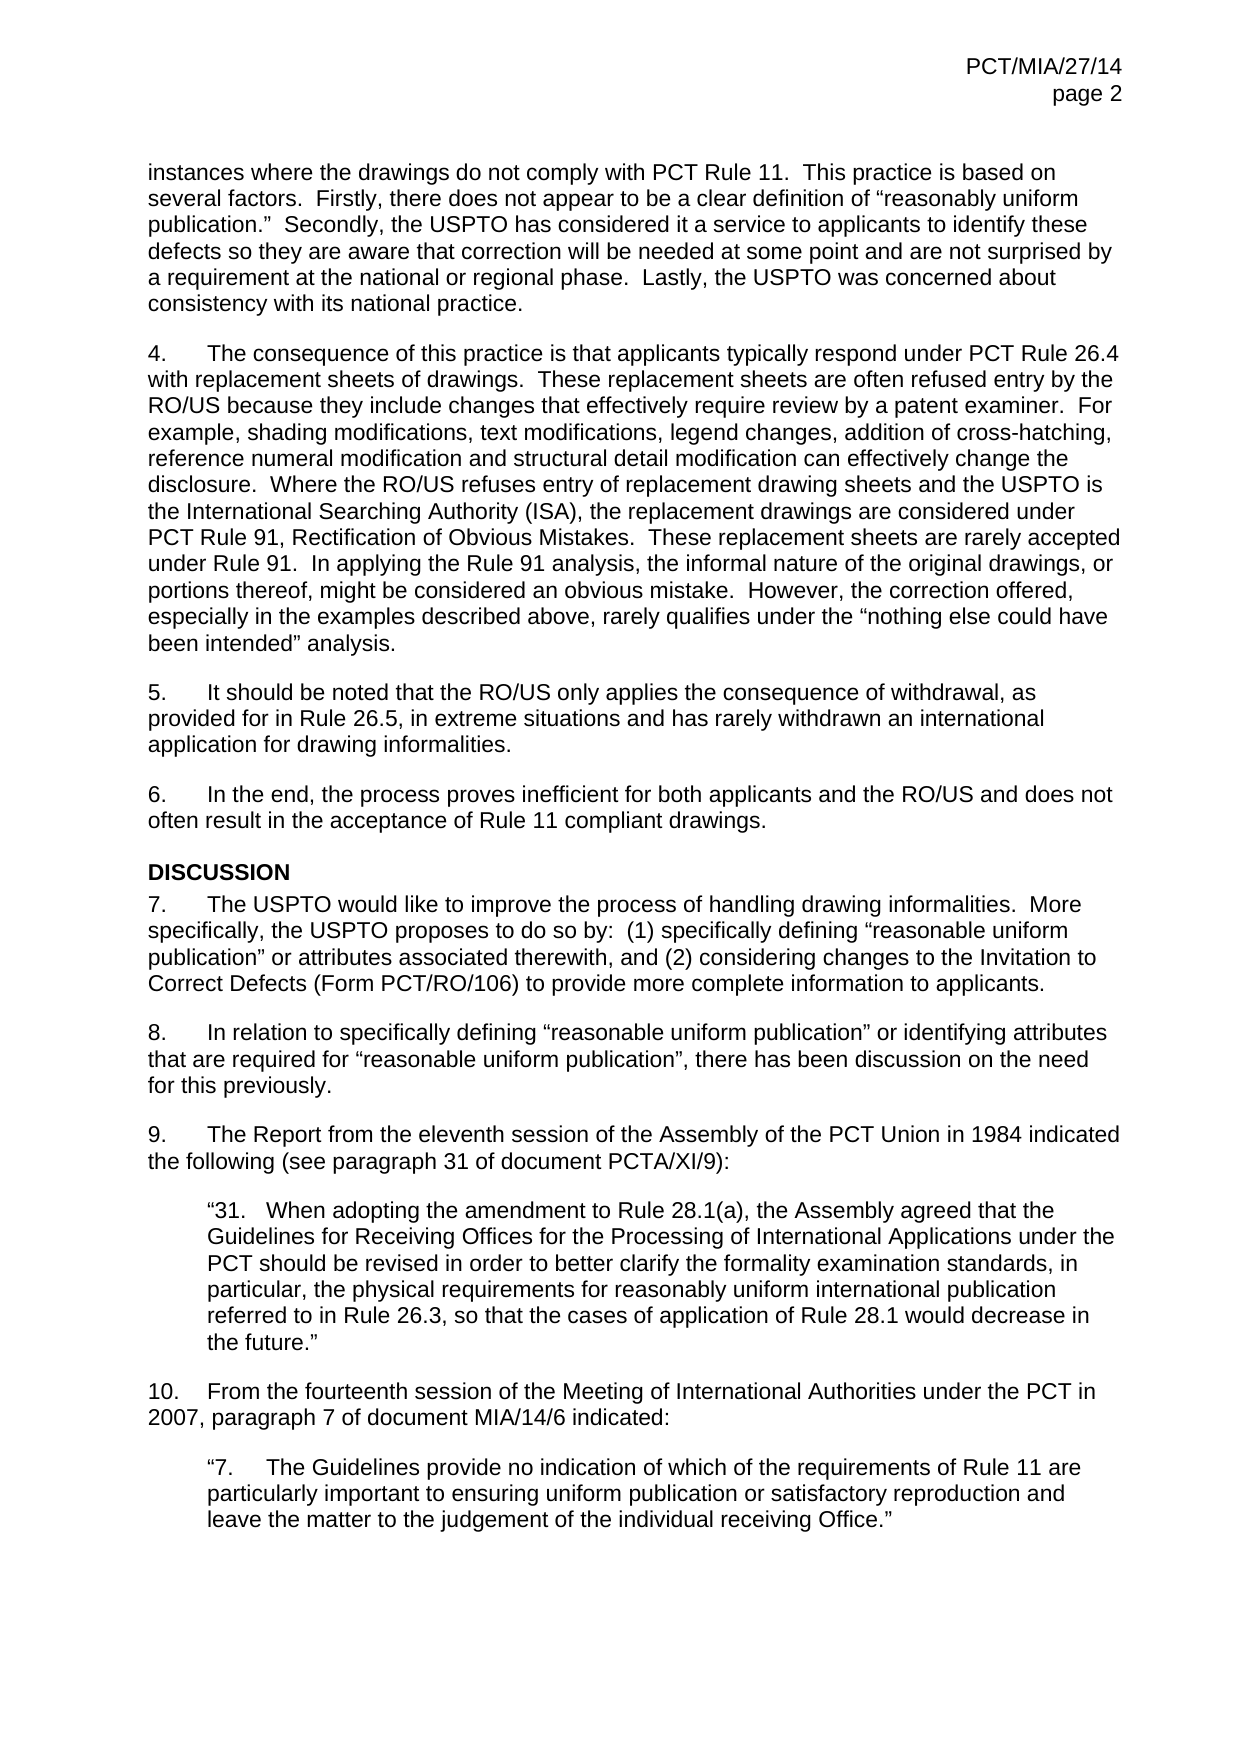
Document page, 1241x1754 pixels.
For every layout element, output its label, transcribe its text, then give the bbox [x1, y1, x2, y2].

list “7. The Guidelines provide no indication of which of the requirements of Rule 11 are particularly important to ensuring uniform publication or satisfactory reproduction and leave the matter to the judgement of the individual receiving Office.” [207, 1454, 1122, 1533]
text In the end, the process proves inefficient for both applicants and the RO/US and does not often result in the acceptance of Rule 11 compliant drawings. [148, 781, 1122, 833]
text From the fourteenth session of the Meeting of International Authorities under the PCT in 2007, paragraph 7 of document MIA/14/6 indicated: [148, 1378, 1122, 1431]
subtitle DiScUSSION [148, 858, 1122, 885]
list “31. When adopting the amendment to Rule 28.1(a), the Assembly agreed that the Guidelines for Receiving Offices for the Processing of International Applications under the PCT should be revised in order to better clarify the formality examination standards, in particular, the physical requirements for reasonably uniform international publication referred to in Rule 26.3, so that the cases of application of Rule 28.1 would decrease in the future.” [207, 1197, 1122, 1355]
text The consequence of this practice is that applicants typically respond under PCT Rule 26.4 with replacement sheets of drawings. These replacement sheets are often refused entry by the RO/US because they include changes that effectively require review by a patent examiner. For example, shading modifications, text modifications, legend changes, addition of cross-hatching, reference numeral modification and structural detail modification can effectively change the disclosure. Where the RO/US refuses entry of replacement drawing sheets and the USPTO is the International Searching Authority (ISA), the replacement drawings are considered under PCT Rule 91, Rectification of Obvious Mistakes. These replacement sheets are rarely accepted under Rule 91. In applying the Rule 91 analysis, the informal nature of the original drawings, or portions thereof, might be considered an obvious mistake. However, the correction offered, especially in the examples described above, rarely qualifies under the “nothing else could have been intended” analysis. [148, 339, 1122, 656]
text In relation to specifically defining “reasonable uniform publication” or identifying attributes that are required for “reasonable uniform publication”, there has been discussion on the need for this previously. [148, 1019, 1122, 1098]
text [148, 158, 1122, 317]
text The Report from the eleventh session of the Assembly of the PCT Union in 1984 indicated the following (see paragraph 31 of document PCTA/XI/9): [148, 1121, 1122, 1174]
text The USPTO would like to improve the process of handling drawing informalities. More specifically, the USPTO proposes to do so by: (1) specifically defining “reasonable uniform publication” or attributes associated therewith, and (2) considering changes to the Invitation to Correct Defects (Form PCT/RO/106) to provide more complete information to applicants. [148, 891, 1122, 996]
text It should be noted that the RO/US only applies the consequence of withdrawal, as provided for in Rule 26.5, in extreme situations and has rarely withdrawn an international application for drawing informalities. [148, 679, 1122, 758]
